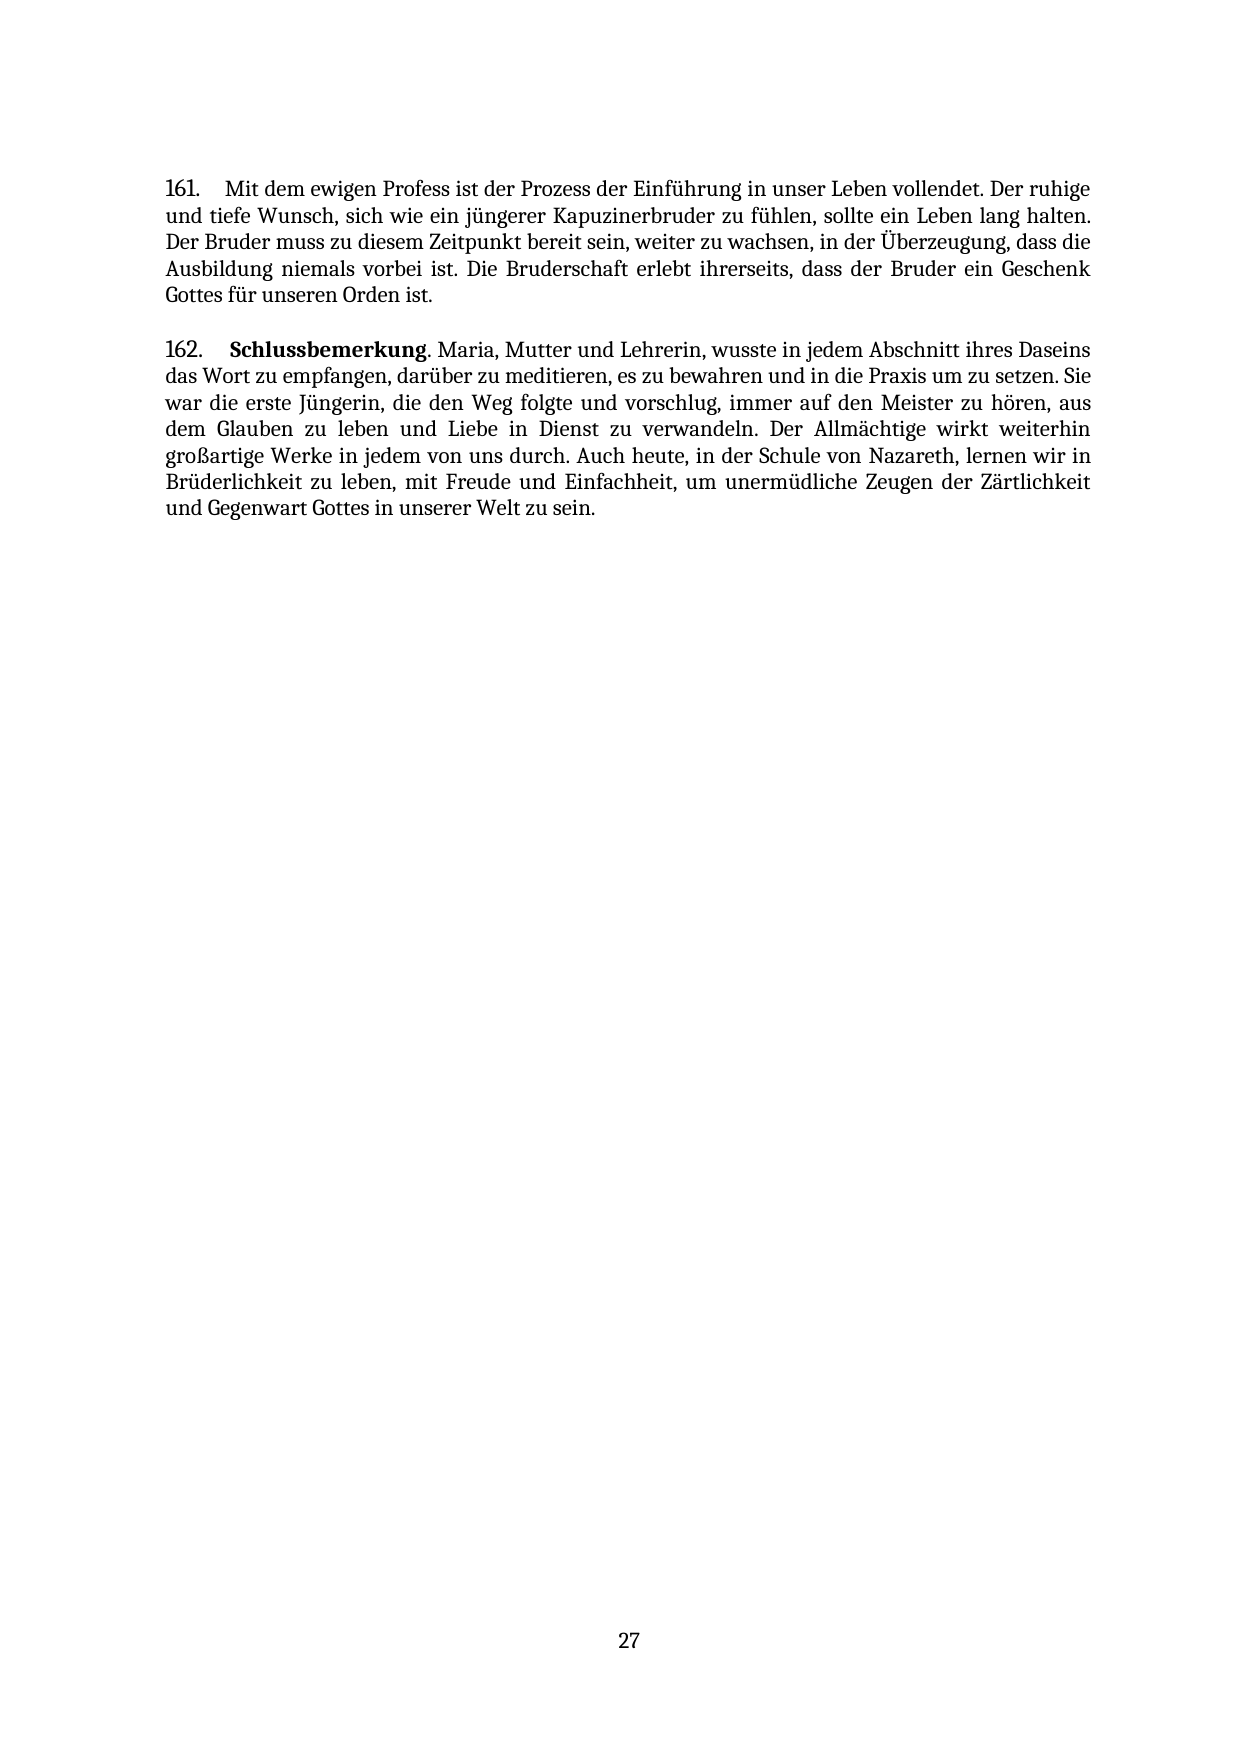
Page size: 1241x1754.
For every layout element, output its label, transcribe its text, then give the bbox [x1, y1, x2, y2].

list Mit dem ewigen Profess ist der Prozess der Einführung in unser Leben vollendet. Der ruhige und tiefe Wunsch, sich wie ein jüngerer Kapuzinerbruder zu fühlen, sollte ein Leben lang halten. Der Bruder muss zu diesem Zeitpunkt bereit sein, weiter zu wachsen, in der Überzeugung, dass die Ausbildung niemals vorbei ist. Die Bruderschaft erlebt ihrerseits, dass der Bruder ein Geschenk Gottes für unseren Orden ist. [165, 174, 1092, 308]
list Schlussbemerkung. Maria, Mutter und Lehrerin, wusste in jedem Abschnitt ihres Daseins das Wort zu empfangen, darüber zu meditieren, es zu bewahren und in die Praxis um zu setzen. Sie war die erste Jüngerin, die den Weg folgte und vorschlug, immer auf den Meister zu hören, aus dem Glauben zu leben und Liebe in Dienst zu verwandeln. Der Allmächtige wirkt weiterhin großartige Werke in jedem von uns durch. Auch heute, in der Schule von Nazareth, lernen wir in Brüderlichkeit zu leben, mit Freude und Einfachheit, um unermüdliche Zeugen der Zärtlichkeit und Gegenwart Gottes in unserer Welt zu sein. [165, 334, 1092, 521]
